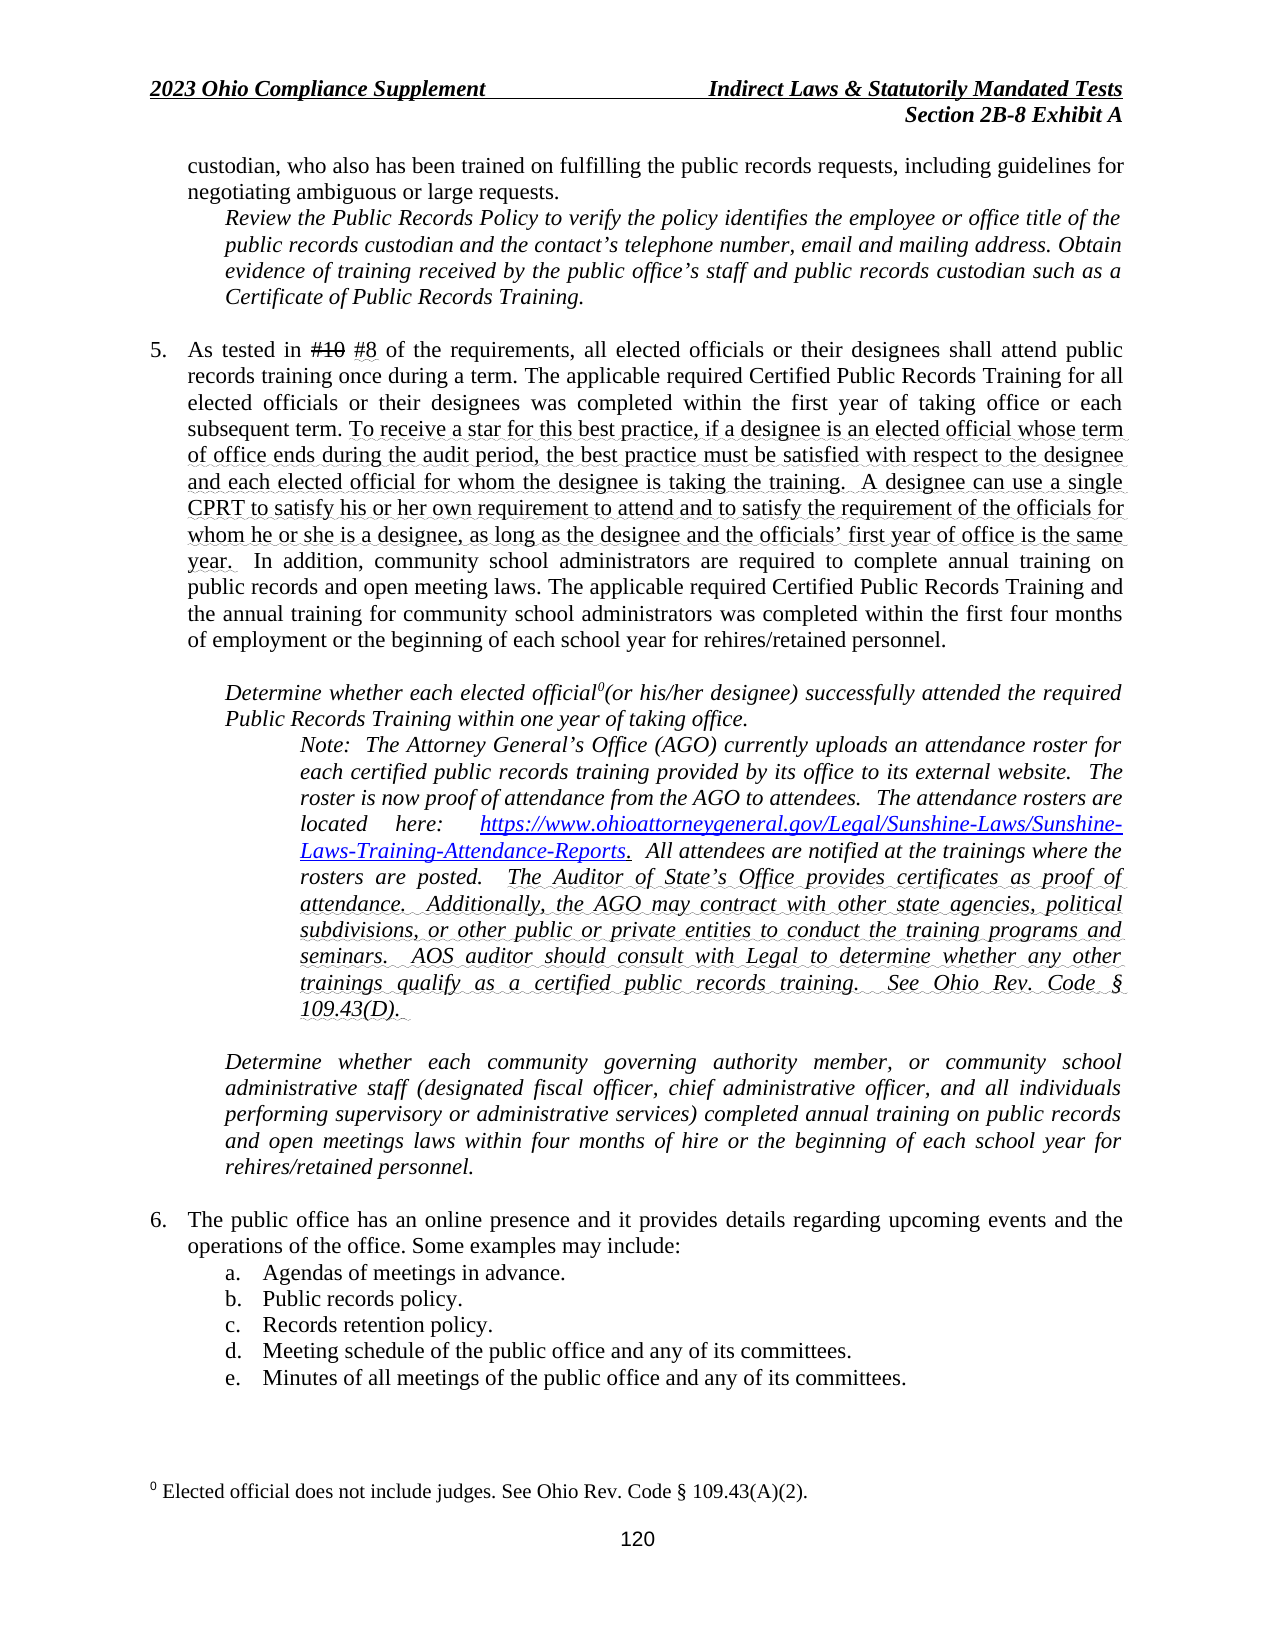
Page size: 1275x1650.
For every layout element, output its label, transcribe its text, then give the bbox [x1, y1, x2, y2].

text d. Meeting schedule of the public office and any of its committees. [225, 1338, 1125, 1364]
text a. Agendas of meetings in advance. [225, 1258, 1125, 1285]
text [150, 152, 1125, 204]
text Note: The Attorney General’s Office (AGO) currently uploads an attendance roster for each certified public records training provided by its office to its external website. The roster is now proof of attendance from the AGO to attendees. The attendance rosters are located here: https://www.ohioattorneygeneral.gov/Legal/Sunshine-Laws/Sunshine-Laws-Training-Attendance-Reports. All attendees are notified at the trainings where the rosters are posted. The Auditor of State’s Office provides certificates as proof of attendance. Additionally, the AGO may contract with other state agencies, political subdivisions, or other public or private entities to conduct the training programs and seminars. AOS auditor should consult with Legal to determine whether any other trainings qualify as a certified public records training. See Ohio Rev. Code § 109.43(D). [300, 731, 1125, 939]
text e. Minutes of all meetings of the public office and any of its committees. [225, 1364, 1125, 1390]
text Determine whether each elected official(or his/her designee) successfully attended the required Public Records Training within one year of taking office. [225, 679, 1125, 731]
text Determine whether each community governing authority member, or community school administrative staff (designated fiscal officer, chief administrative officer, and all individuals performing supervisory or administrative services) completed annual training on public records and open meetings laws within four months of hire or the beginning of each school year for rehires/retained personnel. [225, 1048, 1125, 1179]
text 6. The public office has an online presence and it provides details regarding upcoming events and the operations of the office. Some examples may include: [150, 1206, 1125, 1258]
text c. Records retention policy. [225, 1311, 1125, 1338]
text b. Public records policy. [225, 1285, 1125, 1311]
text 5. As tested in #10 #8 of the requirements, all elected officials or their designees shall attend public records training once during a term. The applicable required Certified Public Records Training for all elected officials or their designees was completed within the first year of taking office or each subsequent term. To receive a star for this best practice, if a designee is an elected official whose term of office ends during the audit period, the best practice must be satisfied with respect to the designee and each elected official for whom the designee is taking the training. A designee can use a single CPRT to satisfy his or her own requirement to attend and to satisfy the requirement of the officials for whom he or she is a designee, as long as the designee and the officials’ first year of office is the same year. In addition, community school administrators are required to complete annual training on public records and open meeting laws. The applicable required Certified Public Records Training and the annual training for community school administrators was completed within the first four months of employment or the beginning of each school year for rehires/retained personnel. [150, 336, 1125, 652]
text Review the Public Records Policy to verify the policy identifies the employee or office title of the public records custodian and the contact’s telephone number, email and mailing address. Obtain evidence of training received by the public office’s staff and public records custodian such as a Certificate of Public Records Training. [225, 204, 1125, 310]
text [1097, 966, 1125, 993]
